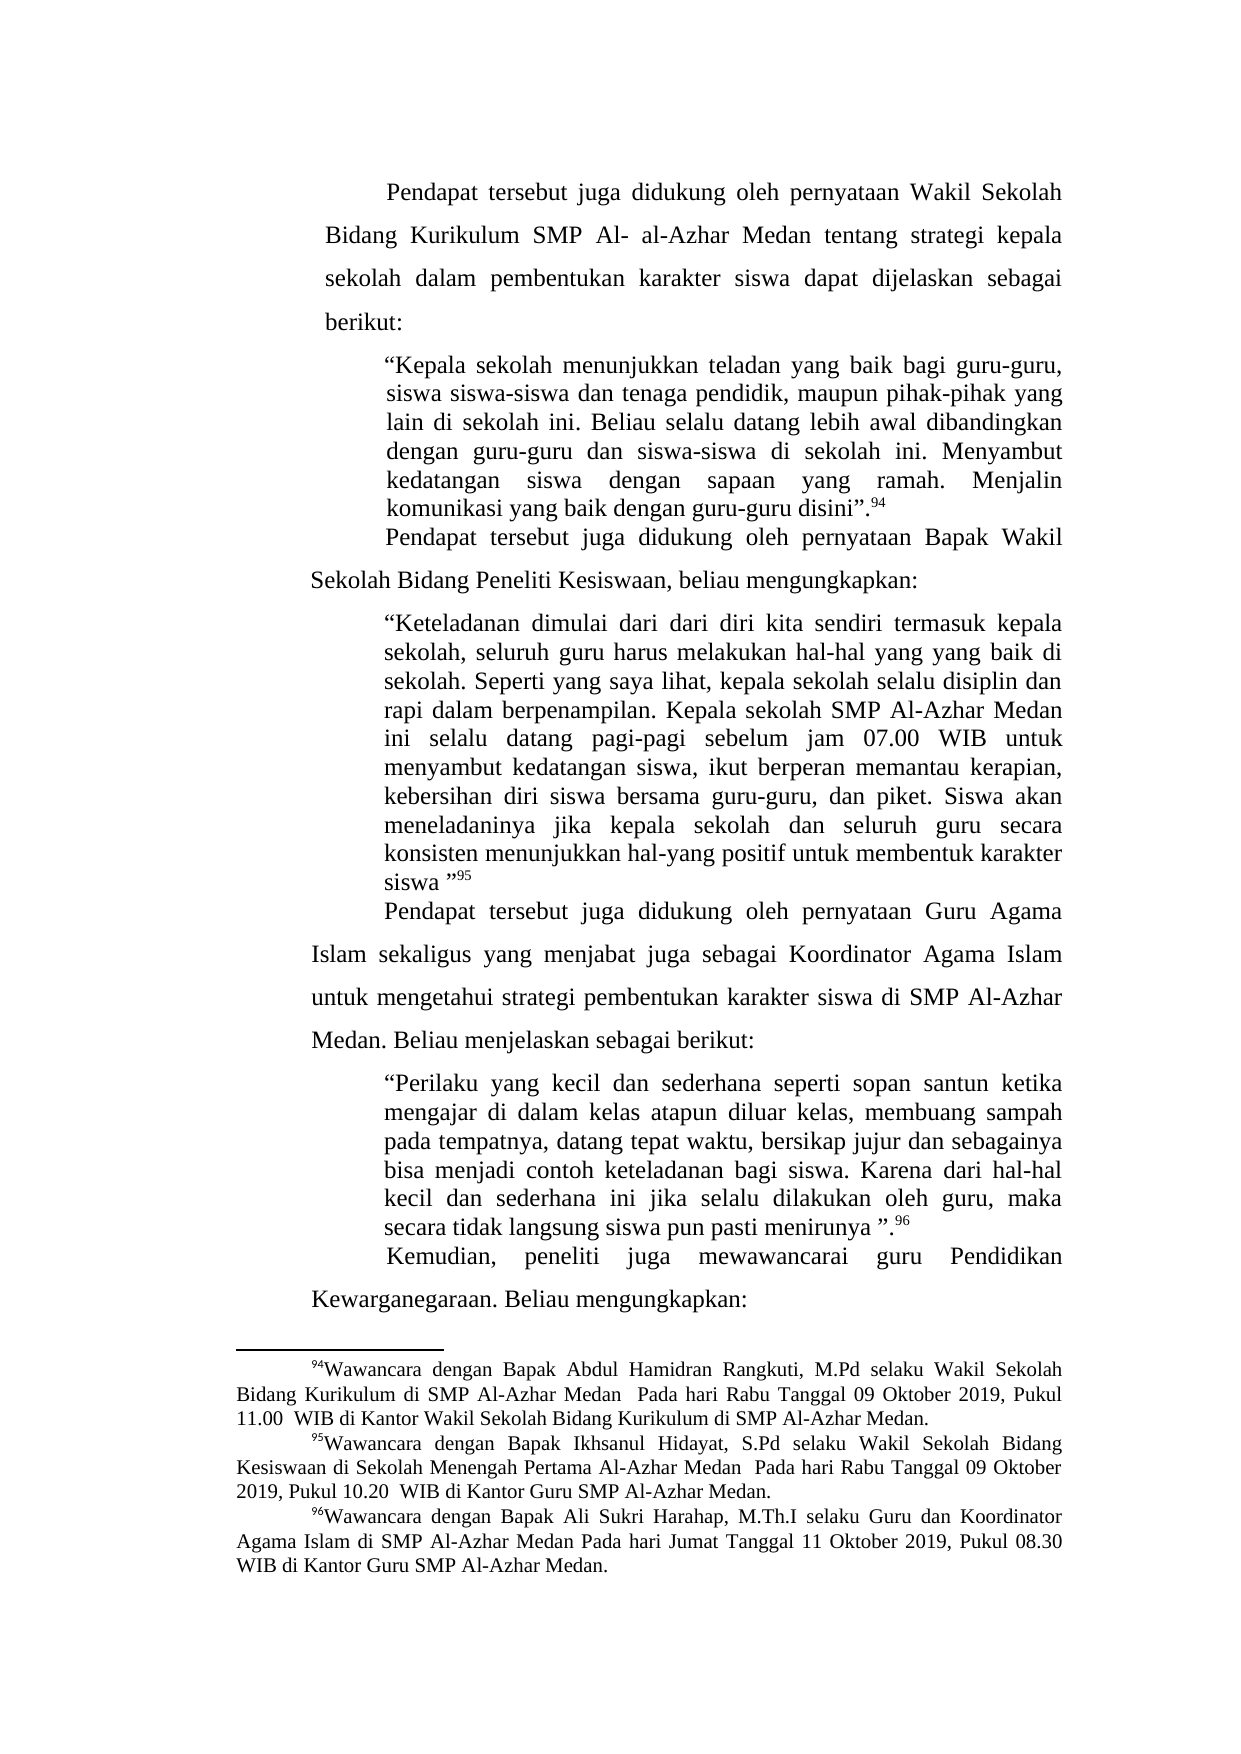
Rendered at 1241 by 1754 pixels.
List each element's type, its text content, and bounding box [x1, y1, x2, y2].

text “Keteladanan dimulai dari dari diri kita sendiri termasuk kepala sekolah, seluruh guru harus melakukan hal-hal yang yang baik di sekolah. Seperti yang saya lihat, kepala sekolah selalu disiplin dan rapi dalam berpenampilan. Kepala sekolah SMP Al-Azhar Medan ini selalu datang pagi-pagi sebelum jam 07.00 WIB untuk menyambut kedatangan siswa, ikut berperan memantau kerapian, kebersihan diri siswa bersama guru-guru, dan piket. Siswa akan meneladaninya jika kepala sekolah dan seluruh guru secara konsisten menunjukkan hal-yang positif untuk membentuk karakter siswa ” [384, 608, 1063, 896]
text Pendapat tersebut juga didukung oleh pernyataan Bapak Wakil Sekolah Bidang Peneliti Kesiswaan, beliau mengungkapkan: [310, 522, 1063, 594]
text “Kepala sekolah menunjukkan teladan yang baik bagi guru-guru, siswa siswa-siswa dan tenaga pendidik, maupun pihak-pihak yang lain di sekolah ini. Beliau selalu datang lebih awal dibandingkan dengan guru-guru dan siswa-siswa di sekolah ini. Menyambut kedatangan siswa dengan sapaan yang ramah. Menjalin komunikasi yang baik dengan guru-guru disini”. [384, 350, 1063, 522]
text Pendapat tersebut juga didukung oleh pernyataan Wakil Sekolah Bidang Kurikulum SMP Al- al-Azhar Medan tentang strategi kepala sekolah dalam pembentukan karakter siswa dapat dijelaskan sebagai berikut: [325, 177, 1063, 335]
text Pendapat tersebut juga didukung oleh pernyataan Guru Agama Islam sekaligus yang menjabat juga sebagai Koordinator Agama Islam untuk mengetahui strategi pembentukan karakter siswa di SMP Al-Azhar Medan. Beliau menjelaskan sebagai berikut: [311, 896, 1063, 1054]
text Kemudian, peneliti juga mewawancarai guru Pendidikan Kewarganegaraan. Beliau mengungkapkan: [311, 1241, 1063, 1313]
text “Perilaku yang kecil dan sederhana seperti sopan santun ketika mengajar di dalam kelas atapun diluar kelas, membuang sampah pada tempatnya, datang tepat waktu, bersikap jujur dan sebagainya bisa menjadi contoh keteladanan bagi siswa. Karena dari hal-hal kecil dan sederhana ini jika selalu dilakukan oleh guru, maka secara tidak langsung siswa pun pasti menirunya ”. [384, 1068, 1063, 1241]
